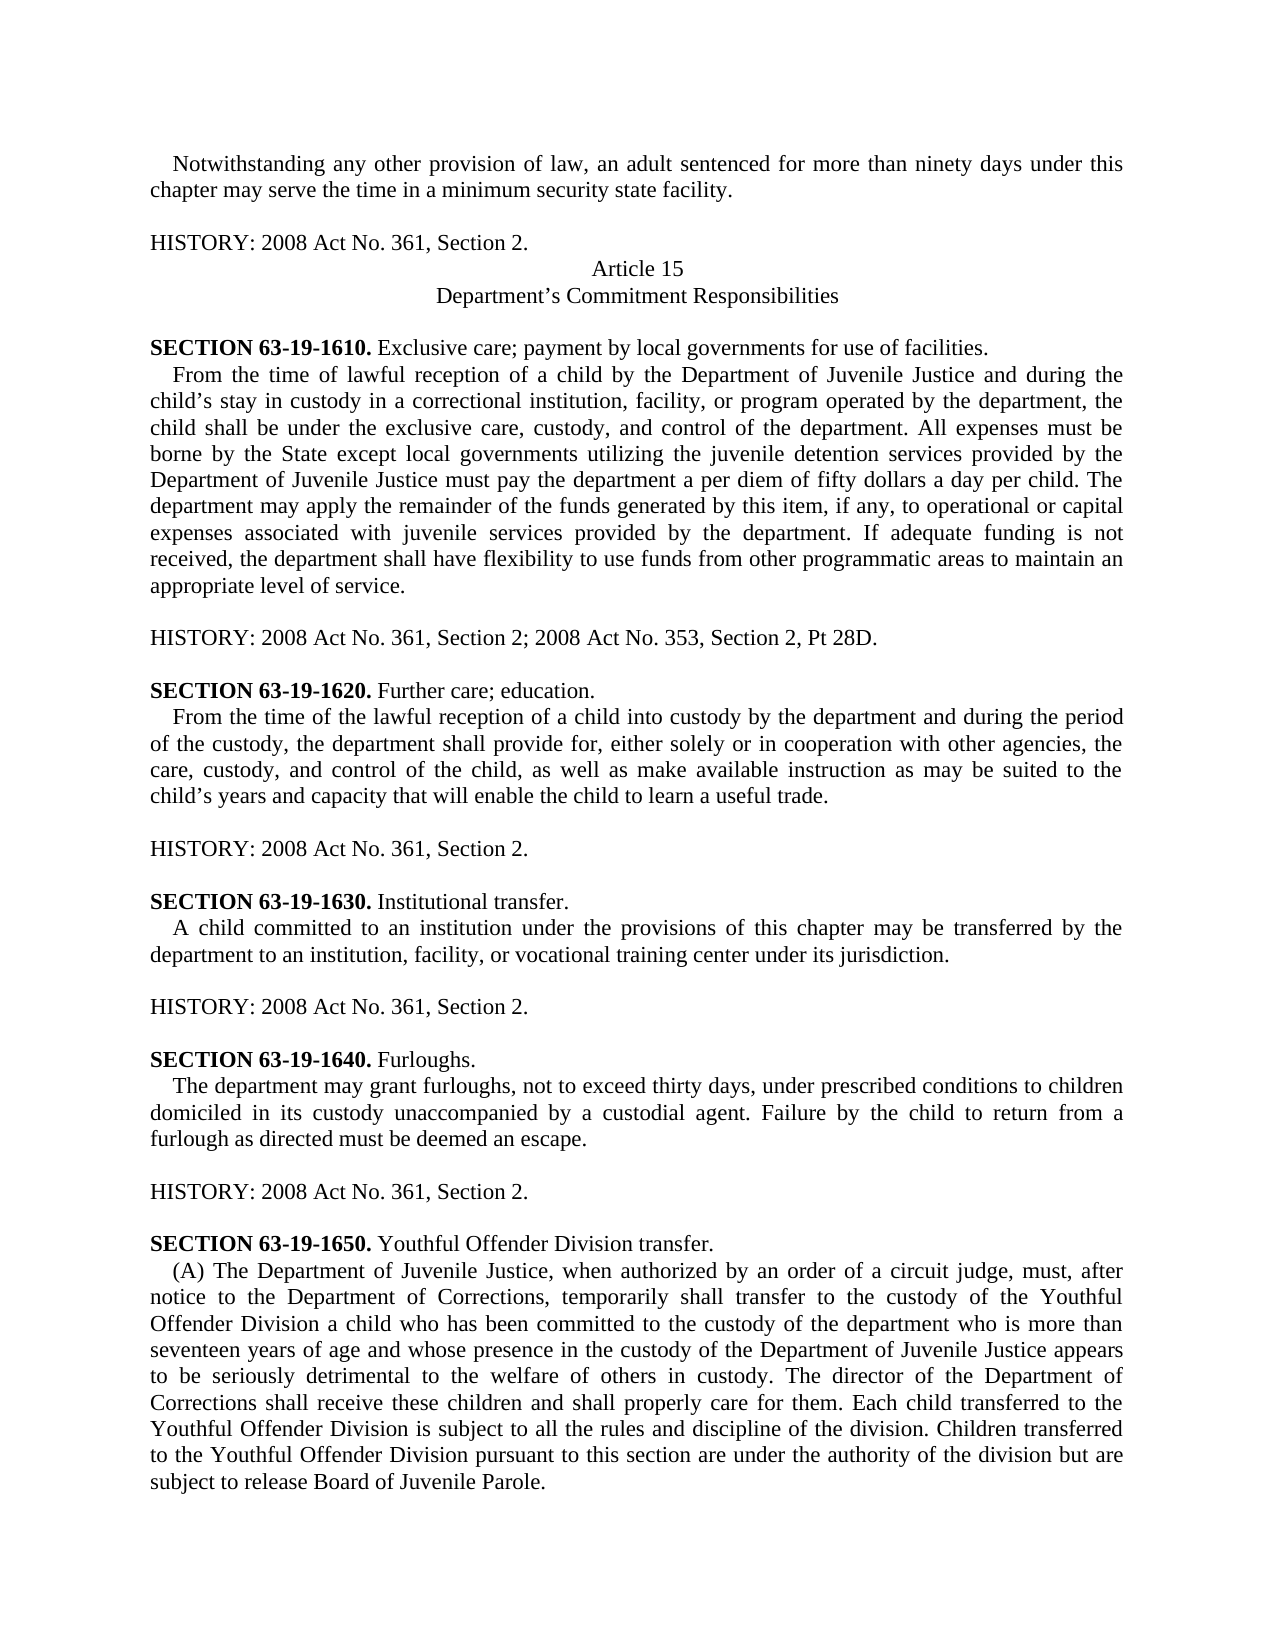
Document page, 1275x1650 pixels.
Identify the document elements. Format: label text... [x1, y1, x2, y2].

text From the time of lawful reception of a child by the Department of Juvenile Justice and during the child’s stay in custody in a correctional institution, facility, or program operated by the department, the child shall be under the exclusive care, custody, and control of the department. All expenses must be borne by the State except local governments utilizing the juvenile detention services provided by the Department of Juvenile Justice must pay the department a per diem of fifty dollars a day per child. The department may apply the remainder of the funds generated by this item, if any, to operational or capital expenses associated with juvenile services provided by the department. If adequate funding is not received, the department shall have flexibility to use funds from other programmatic areas to maintain an appropriate level of service. [150, 361, 1125, 598]
text HISTORY: 2008 Act No. 361, Section 2. [150, 229, 1125, 255]
text HISTORY: 2008 Act No. 361, Section 2. [150, 1178, 1125, 1204]
text SECTION 63-19-1650. Youthful Offender Division transfer. [150, 1231, 1125, 1257]
text SECTION 63-19-1630. Institutional transfer. [150, 888, 1125, 914]
text Article 15 [150, 255, 1125, 282]
text HISTORY: 2008 Act No. 361, Section 2. [150, 993, 1125, 1020]
text HISTORY: 2008 Act No. 361, Section 2; 2008 Act No. 353, Section 2, Pt 28D. [150, 624, 1125, 651]
text A child committed to an institution under the provisions of this chapter may be transferred by the department to an institution, facility, or vocational training center under its jurisdiction. [150, 914, 1125, 967]
text HISTORY: 2008 Act No. 361, Section 2. [150, 835, 1125, 862]
text The department may grant furloughs, not to exceed thirty days, under prescribed conditions to children domiciled in its custody unaccompanied by a custodial agent. Failure by the child to return from a furlough as directed must be deemed an escape. [150, 1072, 1125, 1151]
text From the time of the lawful reception of a child into custody by the department and during the period of the custody, the department shall provide for, either solely or in cooperation with other agencies, the care, custody, and control of the child, as well as make available instruction as may be suited to the child’s years and capacity that will enable the child to learn a useful trade. [150, 703, 1125, 809]
text (A) The Department of Juvenile Justice, when authorized by an order of a circuit judge, must, after notice to the Department of Corrections, temporarily shall transfer to the custody of the Youthful Offender Division a child who has been committed to the custody of the department who is more than seventeen years of age and whose presence in the custody of the Department of Juvenile Justice appears to be seriously detrimental to the welfare of others in custody. The director of the Department of Corrections shall receive these children and shall properly care for them. Each child transferred to the Youthful Offender Division is subject to all the rules and discipline of the division. Children transferred to the Youthful Offender Division pursuant to this section are under the authority of the division but are subject to release Board of Juvenile Parole. [150, 1257, 1125, 1494]
text SECTION 63-19-1610. Exclusive care; payment by local governments for use of facilities. [150, 334, 1125, 361]
text SECTION 63-19-1640. Furloughs. [150, 1046, 1125, 1072]
text Notwithstanding any other provision of law, an adult sentenced for more than ninety days under this chapter may serve the time in a minimum security state facility. [150, 150, 1125, 203]
text SECTION 63-19-1620. Further care; education. [150, 677, 1125, 703]
text Department’s Commitment Responsibilities [150, 282, 1125, 308]
